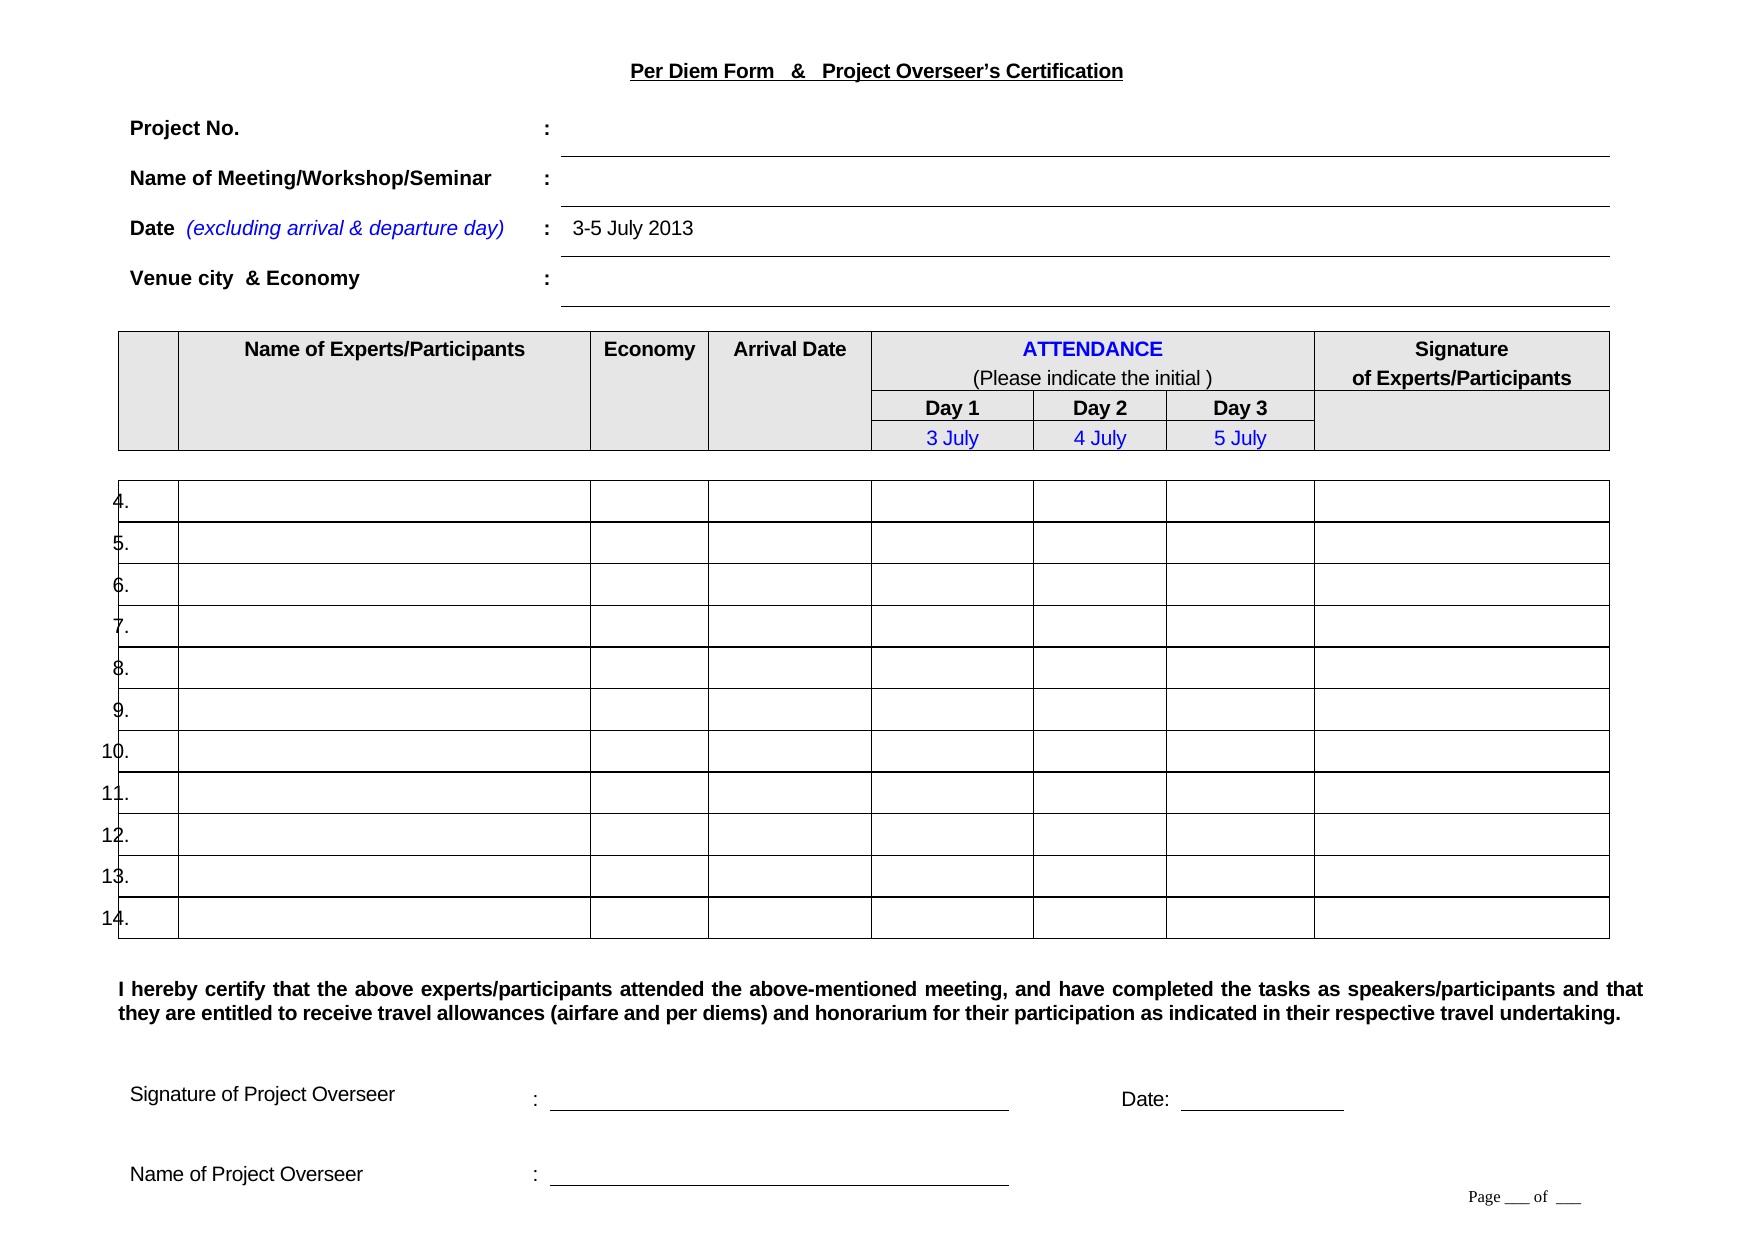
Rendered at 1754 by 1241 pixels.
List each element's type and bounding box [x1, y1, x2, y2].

table_cell [872, 856, 1033, 896]
table_cell [119, 648, 178, 688]
table_cell [709, 648, 871, 688]
table_cell [709, 481, 871, 521]
table_cell [1167, 689, 1314, 730]
table_cell [1315, 856, 1609, 896]
table_cell [179, 773, 590, 813]
table_cell [1315, 814, 1609, 855]
table_cell [179, 564, 590, 605]
table_cell [1167, 481, 1314, 521]
table_cell [179, 689, 590, 730]
table_cell [1167, 564, 1314, 605]
table_cell [1315, 648, 1609, 688]
table_cell [709, 773, 871, 813]
table_cell [872, 898, 1033, 938]
table_cell [179, 606, 590, 646]
table_cell [709, 564, 871, 605]
table_cell [119, 523, 178, 563]
table_cell [872, 814, 1033, 855]
table_cell [1034, 898, 1166, 938]
table_cell [709, 856, 871, 896]
table_cell [872, 606, 1033, 646]
table_cell [591, 731, 708, 771]
table_cell [591, 564, 708, 605]
table_cell [179, 523, 590, 563]
table_cell [591, 481, 708, 521]
table_cell [709, 898, 871, 938]
table_cell [591, 856, 708, 896]
table_cell [1315, 731, 1609, 771]
table_cell [1034, 481, 1166, 521]
table_cell [591, 814, 708, 855]
table_cell [1167, 814, 1314, 855]
table_cell [872, 773, 1033, 813]
table_cell [179, 898, 590, 938]
table_cell [1167, 856, 1314, 896]
table_cell [709, 523, 871, 563]
table_cell [1167, 523, 1314, 563]
table_cell [591, 523, 708, 563]
table_cell [1034, 564, 1166, 605]
table_cell [709, 731, 871, 771]
table_cell [1167, 606, 1314, 646]
table_cell [119, 856, 178, 896]
table_cell [872, 689, 1033, 730]
table_cell [1315, 606, 1609, 646]
table_cell [119, 606, 178, 646]
table_cell [119, 689, 178, 730]
table_cell [591, 648, 708, 688]
table_cell [179, 814, 590, 855]
table_cell [709, 606, 871, 646]
table_cell [179, 648, 590, 688]
table_cell [872, 731, 1033, 771]
table_cell [1034, 606, 1166, 646]
table_cell [119, 898, 178, 938]
table_cell [1034, 773, 1166, 813]
table_cell [872, 564, 1033, 605]
table_cell [1167, 648, 1314, 688]
table_cell [1315, 481, 1609, 521]
table_cell [1315, 523, 1609, 563]
table_cell [119, 564, 178, 605]
table_cell [1034, 689, 1166, 730]
table_cell [119, 731, 178, 771]
table_cell [1167, 773, 1314, 813]
table_cell [591, 606, 708, 646]
table_cell [872, 481, 1033, 521]
table_cell [1034, 731, 1166, 771]
table_cell [1315, 689, 1609, 730]
table_cell [591, 689, 708, 730]
table_cell [1315, 564, 1609, 605]
table_cell [119, 814, 178, 855]
table_cell [591, 898, 708, 938]
table_cell [1315, 898, 1609, 938]
table_cell [1315, 773, 1609, 813]
table_cell [872, 648, 1033, 688]
table_cell [1167, 731, 1314, 771]
table_cell [179, 731, 590, 771]
table_cell [872, 523, 1033, 563]
table_cell [709, 689, 871, 730]
table_cell [119, 773, 178, 813]
table_cell [179, 856, 590, 896]
table_cell [1167, 898, 1314, 938]
table_cell [1034, 523, 1166, 563]
table_cell [179, 481, 590, 521]
table_cell [119, 481, 178, 521]
table_cell [709, 814, 871, 855]
table_cell [1034, 648, 1166, 688]
table_cell [591, 773, 708, 813]
table_cell [1034, 814, 1166, 855]
table_cell [1034, 856, 1166, 896]
